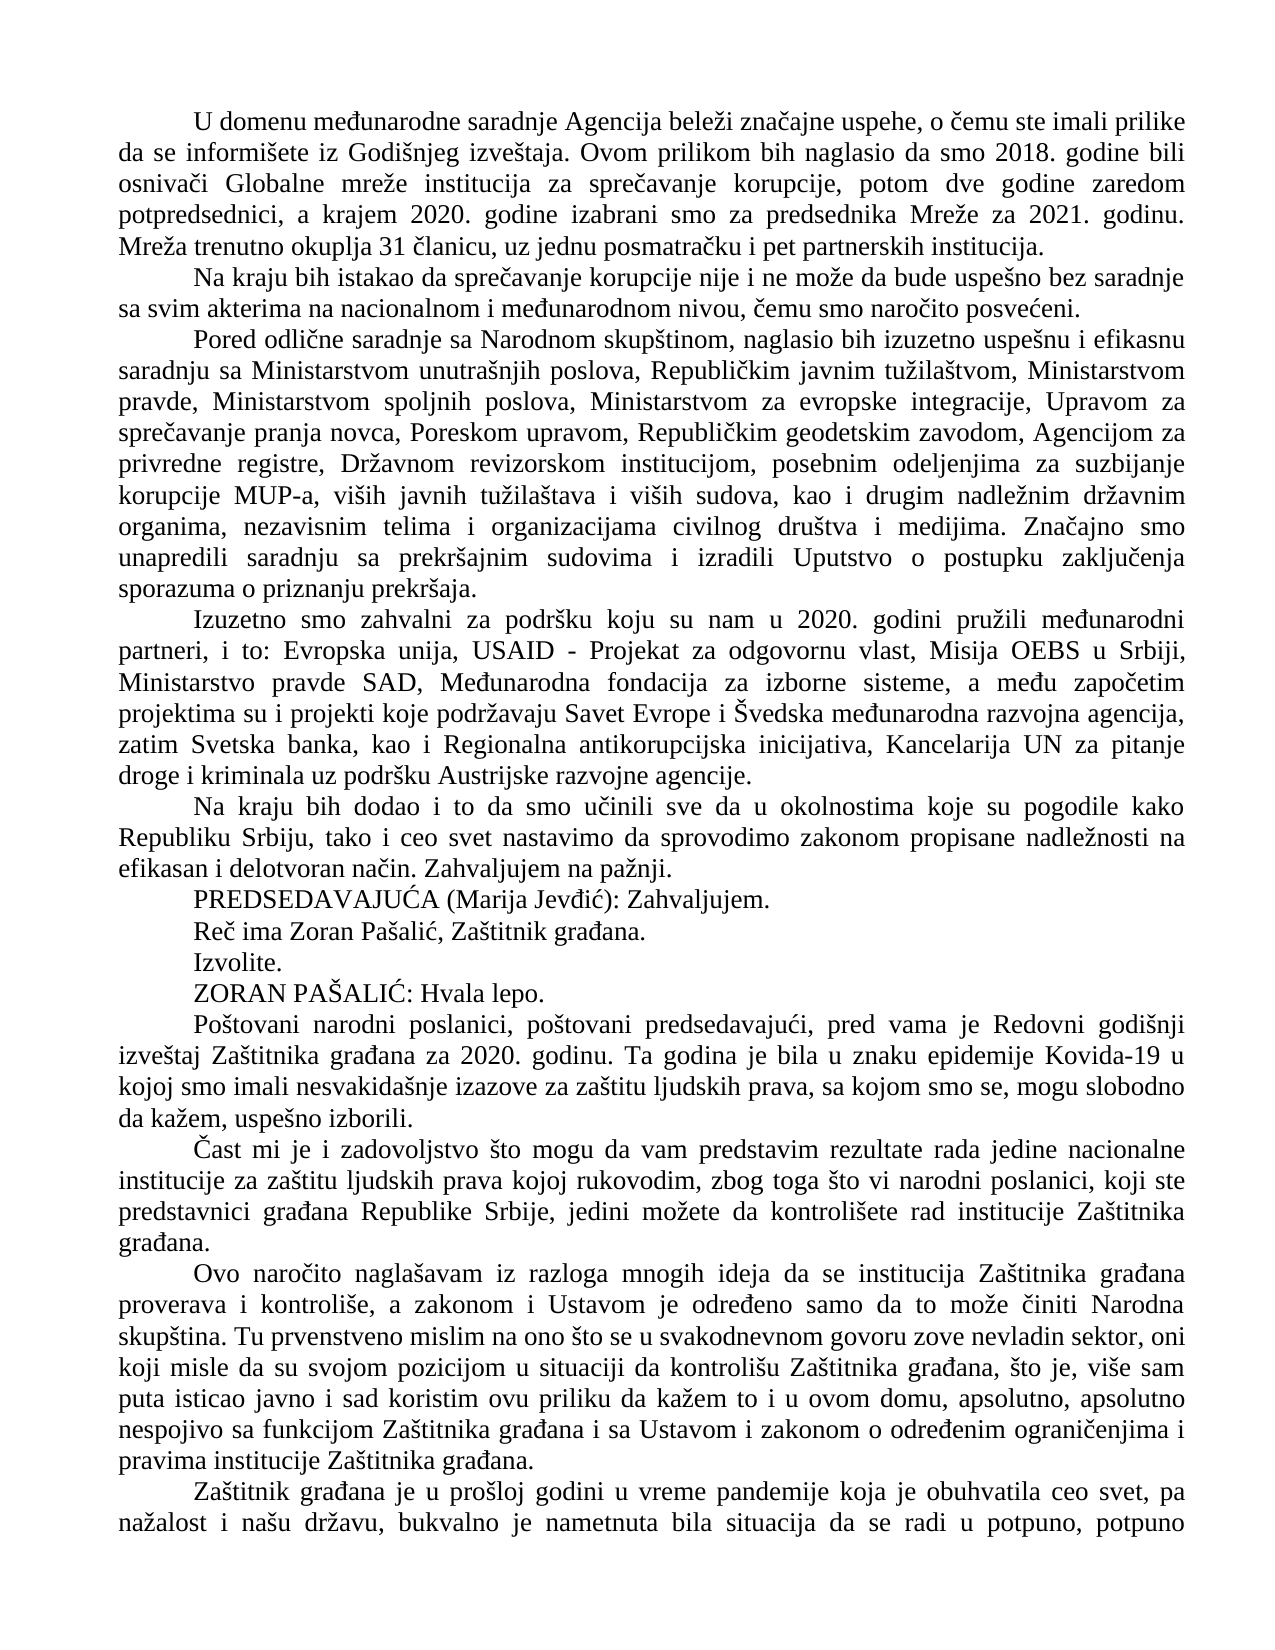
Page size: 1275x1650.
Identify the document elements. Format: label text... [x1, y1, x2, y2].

text U domenu međunarodne saradnje Agencija beleži značajne uspehe, o čemu ste imali prilike da se informišete iz Godišnjeg izveštaja. Ovom prilikom bih naglasio da smo 2018. godine bili osnivači Globalne mreže institucija za sprečavanje korupcije, potom dve godine zaredom potpredsednici, a krajem 2020. godine izabrani smo za predsednika Mreže za 2021. godinu. Mreža trenutno okuplja 31 članicu, uz jednu posmatračku i pet partnerskih institucija. [118, 105, 1186, 261]
text Reč ima Zoran Pašalić, Zaštitnik građana. [118, 915, 1186, 946]
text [118, 1475, 1186, 1538]
text Na kraju bih istakao da sprečavanje korupcije nije i ne može da bude uspešno bez saradnje sa svim akterima na nacionalnom i međunarodnom nivou, čemu smo naročito posvećeni. [118, 261, 1186, 323]
text Čast mi je i zadovoljstvo što mogu da vam predstavim rezultate rada jedine nacionalne institucije za zaštitu ljudskih prava kojoj rukovodim, zbog toga što vi narodni poslanici, koji ste predstavnici građana Republike Srbije, jedini možete da kontrolišete rad institucije Zaštitnika građana. [118, 1133, 1186, 1257]
text Na kraju bih dodao i to da smo učinili sve da u okolnostima koje su pogodile kako Republiku Srbiju, tako i ceo svet nastavimo da sprovodimo zakonom propisane nadležnosti na efikasan i delotvoran način. Zahvaljujem na pažnji. [118, 790, 1186, 884]
text ZORAN PAŠALIĆ: Hvala lepo. [118, 977, 1186, 1008]
text Izuzetno smo zahvalni za podršku koju su nam u 2020. godini pružili međunarodni partneri, i to: Evropska unija, USAID - Projekat za odgovornu vlast, Misija OEBS u Srbiji, Ministarstvo pravde SAD, Međunarodna fondacija za izborne sisteme, a među započetim projektima su i projekti koje podržavaju Savet Evrope i Švedska međunarodna razvojna agencija, zatim Svetska banka, kao i Regionalna antikorupcijska inicijativa, Kancelarija UN za pitanje droge i kriminala uz podršku Austrijske razvojne agencije. [118, 603, 1186, 790]
text Pored odlične saradnje sa Narodnom skupštinom, naglasio bih izuzetno uspešnu i efikasnu saradnju sa Ministarstvom unutrašnjih poslova, Republičkim javnim tužilaštvom, Ministarstvom pravde, Ministarstvom spoljnih poslova, Ministarstvom za evropske integracije, Upravom za sprečavanje pranja novca, Poreskom upravom, Republičkim geodetskim zavodom, Agencijom za privredne registre, Državnom revizorskom institucijom, posebnim odeljenjima za suzbijanje korupcije MUP-a, viših javnih tužilaštava i viših sudova, kao i drugim nadležnim državnim organima, nezavisnim telima i organizacijama civilnog društva i medijima. Značajno smo unapredili saradnju sa prekršajnim sudovima i izradili Uputstvo o postupku zaključenja sporazuma o priznanju prekršaja. [118, 323, 1186, 603]
text Izvolite. [118, 946, 1186, 977]
text Poštovani narodni poslanici, poštovani predsedavajući, pred vama je Redovni godišnji izveštaj Zaštitnika građana za 2020. godinu. Ta godina je bila u znaku epidemije Kovida-19 u kojoj smo imali nesvakidašnje izazove za zaštitu ljudskih prava, sa kojom smo se, mogu slobodno da kažem, uspešno izborili. [118, 1008, 1186, 1133]
text PREDSEDAVAJUĆA (Marija Jevđić): Zahvaljujem. [118, 884, 1186, 915]
text Ovo naročito naglašavam iz razloga mnogih ideja da se institucija Zaštitnika građana proverava i kontroliše, a zakonom i Ustavom je određeno samo da to može činiti Narodna skupština. Tu prvenstveno mislim na ono što se u svakodnevnom govoru zove nevladin sektor, oni koji misle da su svojom pozicijom u situaciji da kontrolišu Zaštitnika građana, što je, više sam puta isticao javno i sad koristim ovu priliku da kažem to i u ovom domu, apsolutno, apsolutno nespojivo sa funkcijom Zaštitnika građana i sa Ustavom i zakonom o određenim ograničenjima i pravima institucije Zaštitnika građana. [118, 1257, 1186, 1475]
